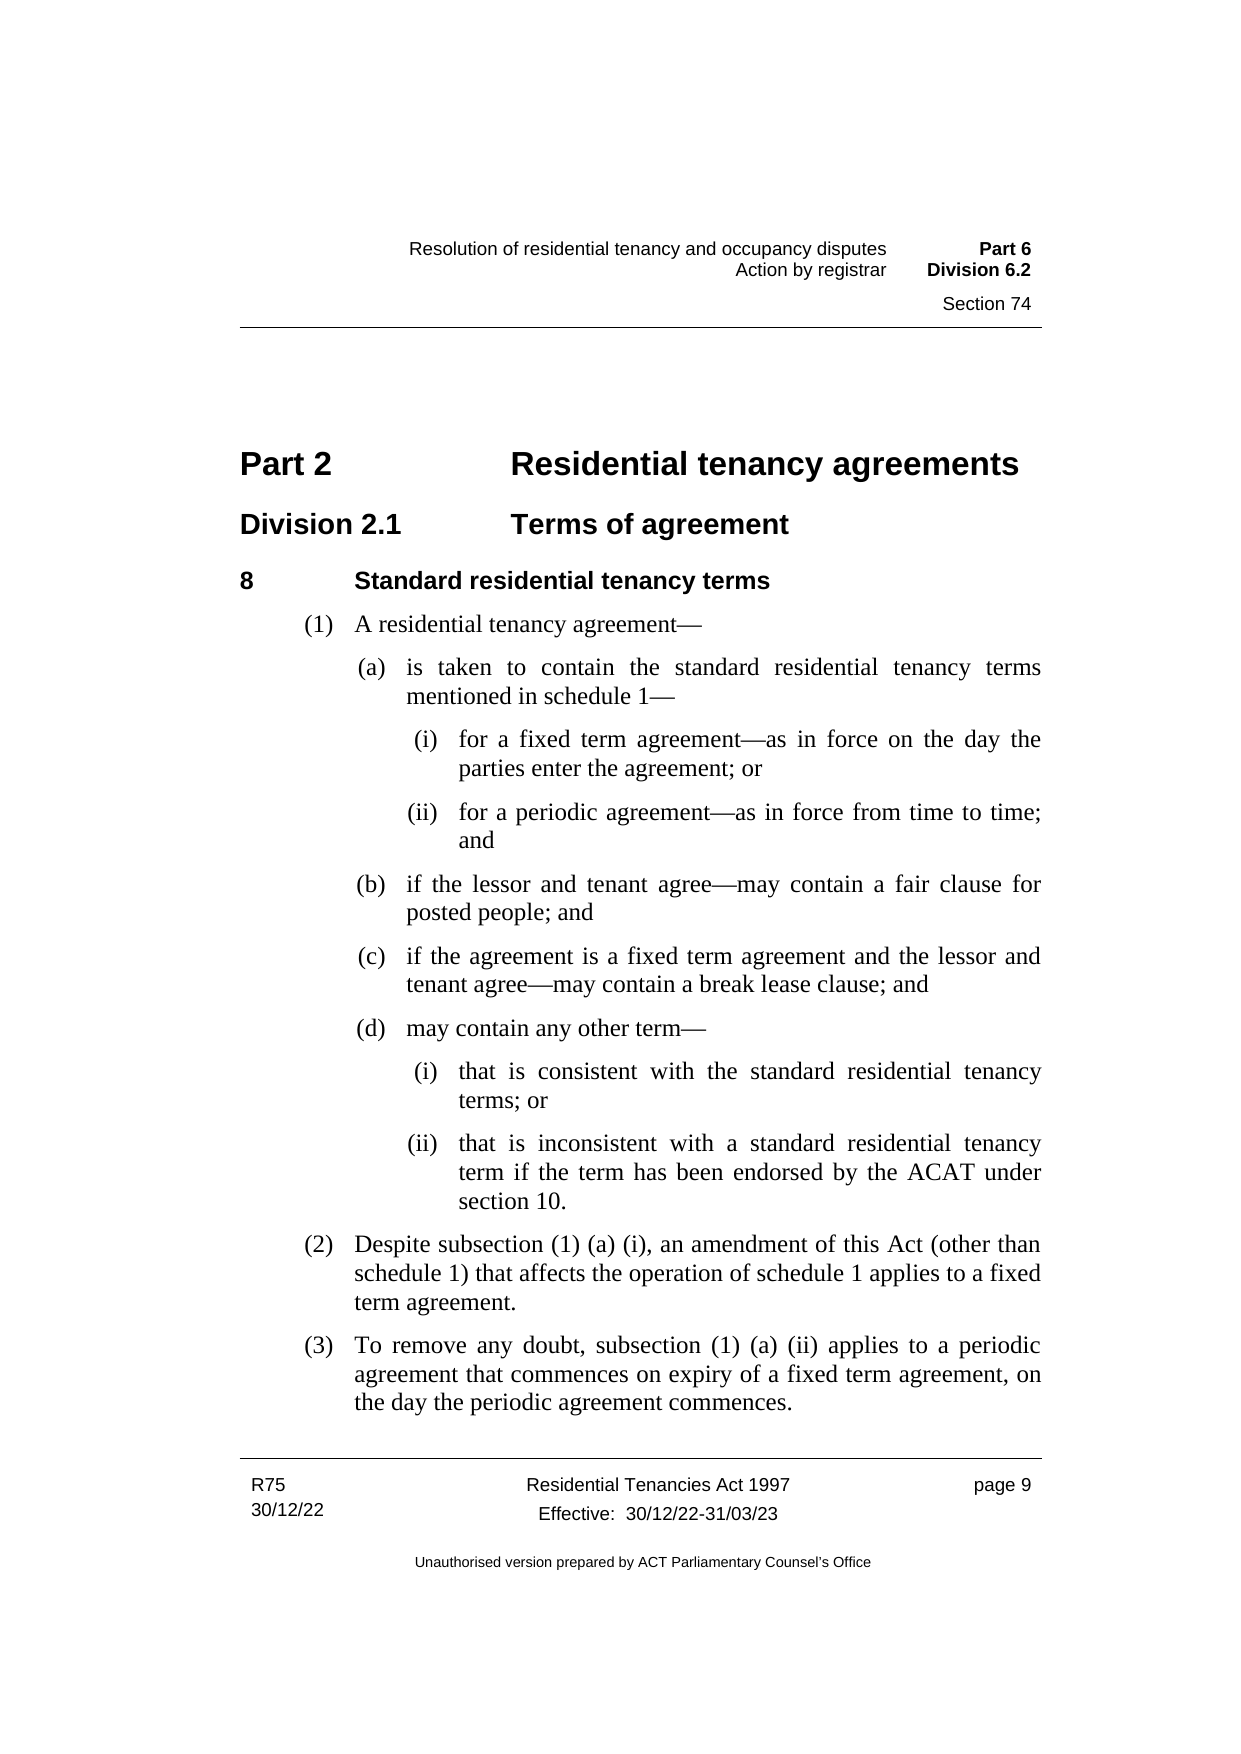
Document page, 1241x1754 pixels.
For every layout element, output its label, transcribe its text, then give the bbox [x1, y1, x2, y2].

text (c) if the agreement is a fixed term agreement and the lessor and tenant agree—may contain a break lease clause; and [239, 941, 1042, 998]
text (b) if the lessor and tenant agree—may contain a fair clause for posted people; and [239, 869, 1042, 926]
text (a) is taken to contain the standard residential tenancy terms mentioned in schedule 1— [239, 652, 1042, 710]
text (1) A residential tenancy agreement— [239, 609, 1042, 638]
text (ii) that is inconsistent with a standard residential tenancy term if the term has been endorsed by the ACAT under section 10. [239, 1128, 1042, 1214]
text (2) Despite subsection (1) (a) (i), an amendment of this Act (other than schedule 1) that affects the operation of schedule 1 applies to a fixed term agreement. [239, 1229, 1042, 1315]
text (d) may contain any other term— [239, 1013, 1042, 1042]
text Division 2.1 Terms of agreement [239, 507, 1042, 541]
text (i) for a fixed term agreement—as in force on the day the parties enter the agreement; or [239, 724, 1042, 782]
text 8 Standard residential tenancy terms [239, 566, 1042, 594]
text (ii) for a periodic agreement—as in force from time to time; and [239, 797, 1042, 854]
text (3) To remove any doubt, subsection (1) (a) (ii) applies to a periodic agreement that commences on expiry of a fixed term agreement, on the day the periodic agreement commences. [239, 1330, 1042, 1416]
text Part 2 Residential tenancy agreements [239, 444, 1042, 482]
text (i) that is consistent with the standard residential tenancy terms; or [239, 1056, 1042, 1114]
